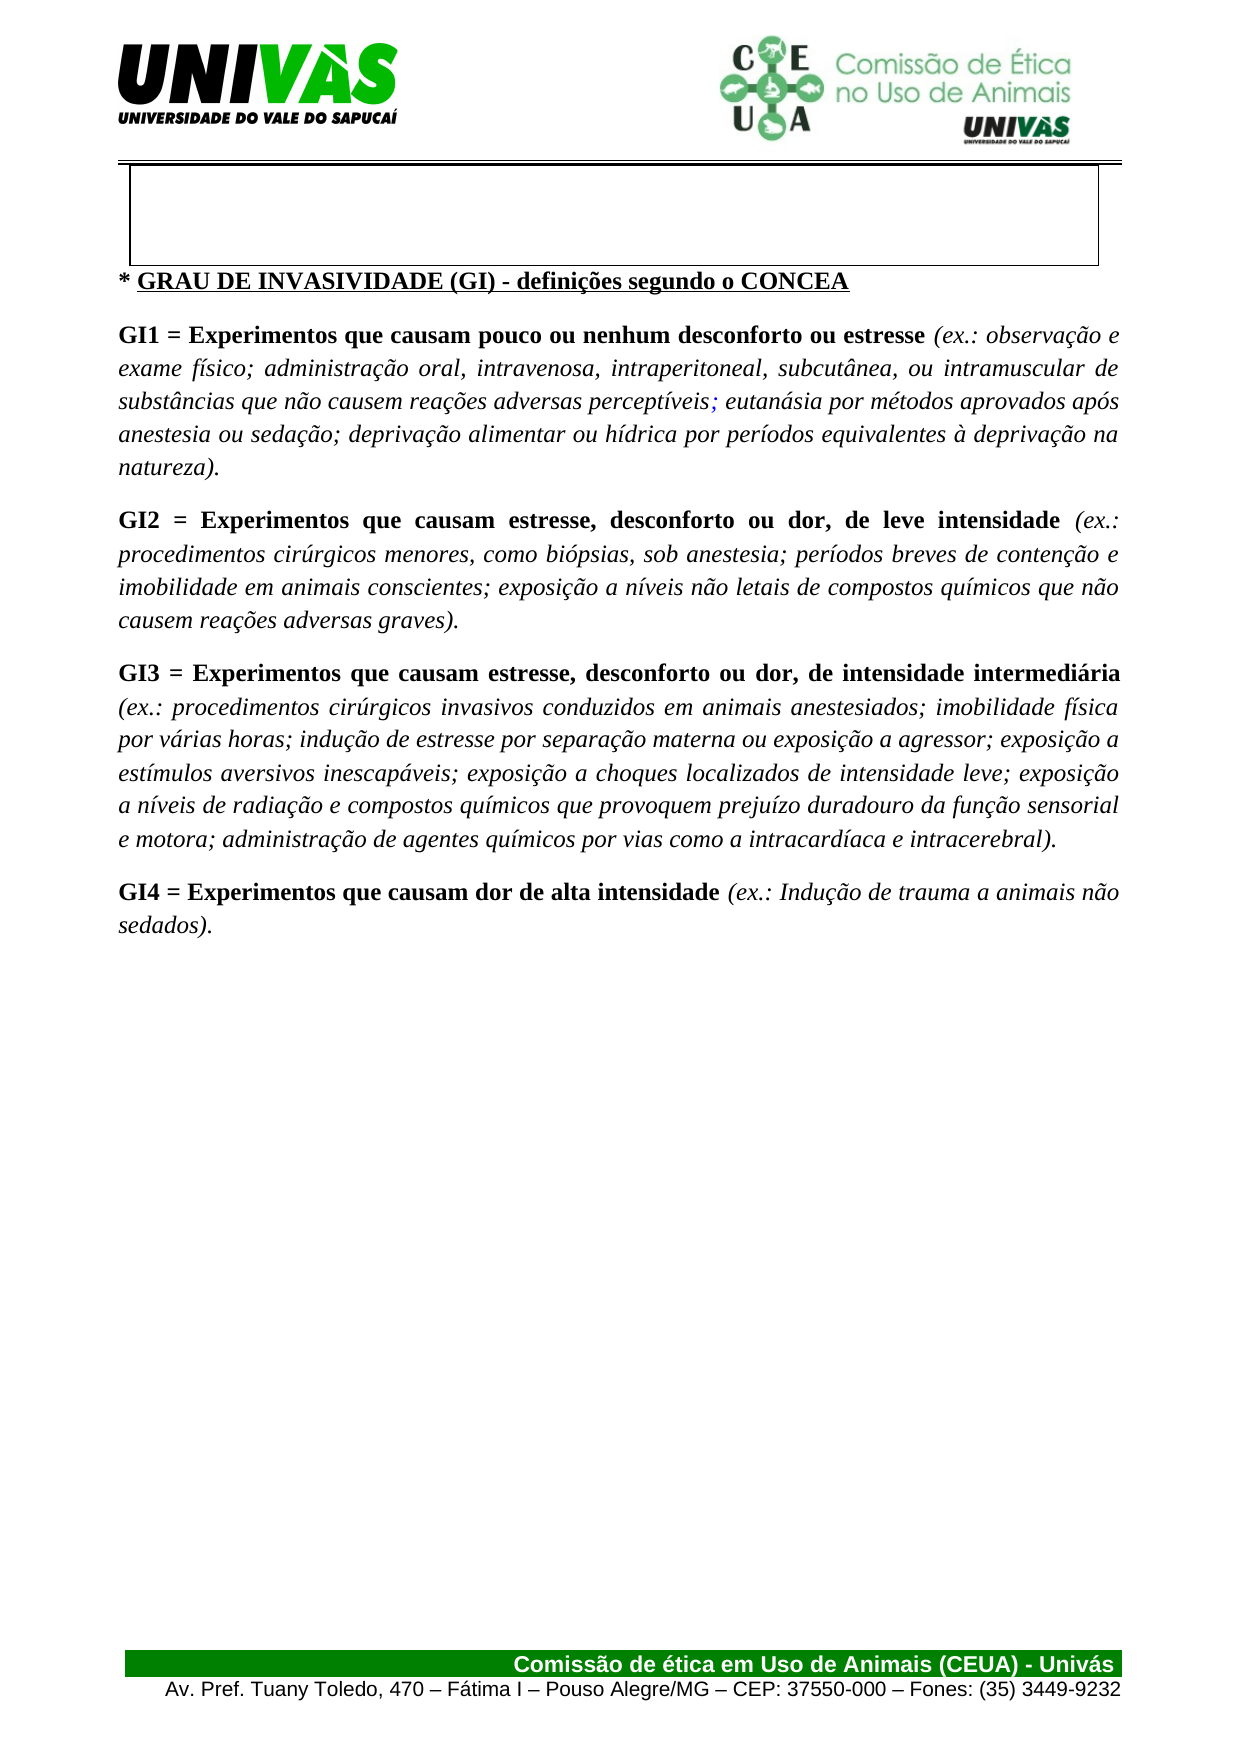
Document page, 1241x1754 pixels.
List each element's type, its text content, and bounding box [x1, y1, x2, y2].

text GI3 = Experimentos que causam estresse, desconforto ou dor, de intensidade intermediária (ex.: procedimentos cirúrgicos invasivos conduzidos em animais anestesiados; imobilidade física por várias horas; indução de estresse por separação materna ou exposição a agressor; exposição a estímulos aversivos inescapáveis; exposição a choques localizados de intensidade leve; exposição a níveis de radiação e compostos químicos que provoquem prejuízo duradouro da função sensorial e motora; administração de agentes químicos por vias como a intracardíaca e intracerebral). [118, 658, 1122, 852]
picture [118, 43, 398, 124]
text GI4 = Experimentos que causam dor de alta intensidade (ex.: Indução de trauma a animais não sedados). [118, 877, 1122, 939]
text * GRAU DE INVASIVIDADE (GI) - definições segundo o CONCEA [118, 266, 1122, 294]
table_header [131, 166, 1098, 265]
text GI2 = Experimentos que causam estresse, desconforto ou dor, de leve intensidade (ex.: procedimentos cirúrgicos menores, como biópsias, sob anestesia; períodos breves de contenção e imobilidade em animais conscientes; exposição a níveis não letais de compostos químicos que não causem reações adversas graves). [118, 506, 1122, 633]
text GI1 = Experimentos que causam pouco ou nenhum desconforto ou estresse (ex.: observação e exame físico; administração oral, intravenosa, intraperitoneal, subcutânea, ou intramuscular de substâncias que não causem reações adversas perceptíveis; eutanásia por métodos aprovados após anestesia ou sedação; deprivação alimentar ou hídrica por períodos equivalentes à deprivação na natureza). [118, 320, 1122, 481]
picture [717, 26, 1083, 156]
